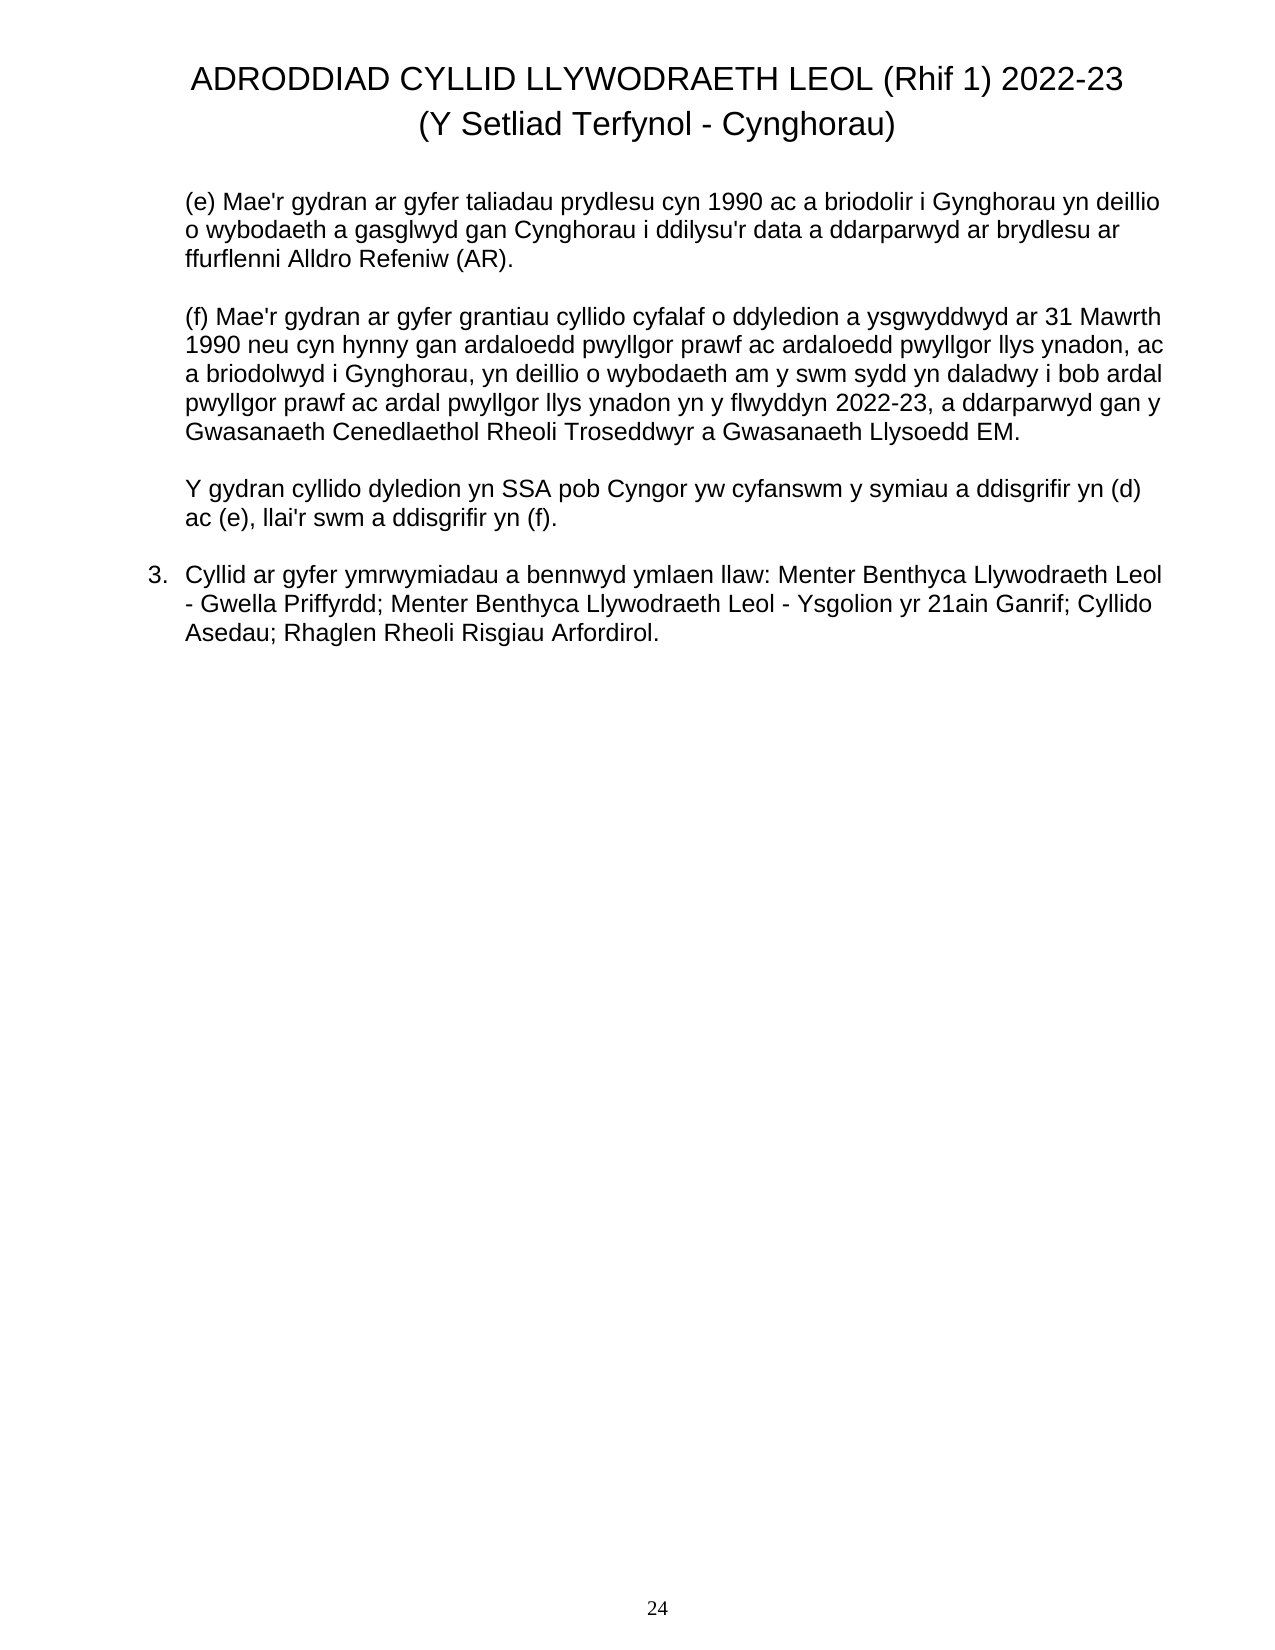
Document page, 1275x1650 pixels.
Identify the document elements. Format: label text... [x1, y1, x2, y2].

text 3. Cyllid ar gyfer ymrwymiadau a bennwyd ymlaen llaw: Menter Benthyca Llywodraeth Leol - Gwella Priffyrdd; Menter Benthyca Llywodraeth Leol - Ysgolion yr 21ain Ganrif; Cyllido Asedau; Rhaglen Rheoli Risgiau Arfordirol. [148, 561, 1167, 647]
text (e) Mae'r gydran ar gyfer taliadau prydlesu cyn 1990 ac a briodolir i Gynghorau yn deillio o wybodaeth a gasglwyd gan Cynghorau i ddilysu'r data a ddarparwyd ar brydlesu ar ffurflenni Alldro Refeniw (AR). (f) Mae'r gydran ar gyfer grantiau cyllido cyfalaf o ddyledion a ysgwyddwyd ar 31 Mawrth 1990 neu cyn hynny gan ardaloedd pwyllgor prawf ac ardaloedd pwyllgor llys ynadon, ac a briodolwyd i Gynghorau, yn deillio o wybodaeth am y swm sydd yn daladwy i bob ardal pwyllgor prawf ac ardal pwyllgor llys ynadon yn y flwyddyn 2022-23, a ddarparwyd gan y Gwasanaeth Cenedlaethol Rheoli Troseddwyr a Gwasanaeth Llysoedd EM. Y gydran cyllido dyledion yn SSA pob Cyngor yw cyfanswm y symiau a ddisgrifir yn (d) ac (e), llai'r swm a ddisgrifir yn (f). [185, 187, 1167, 532]
